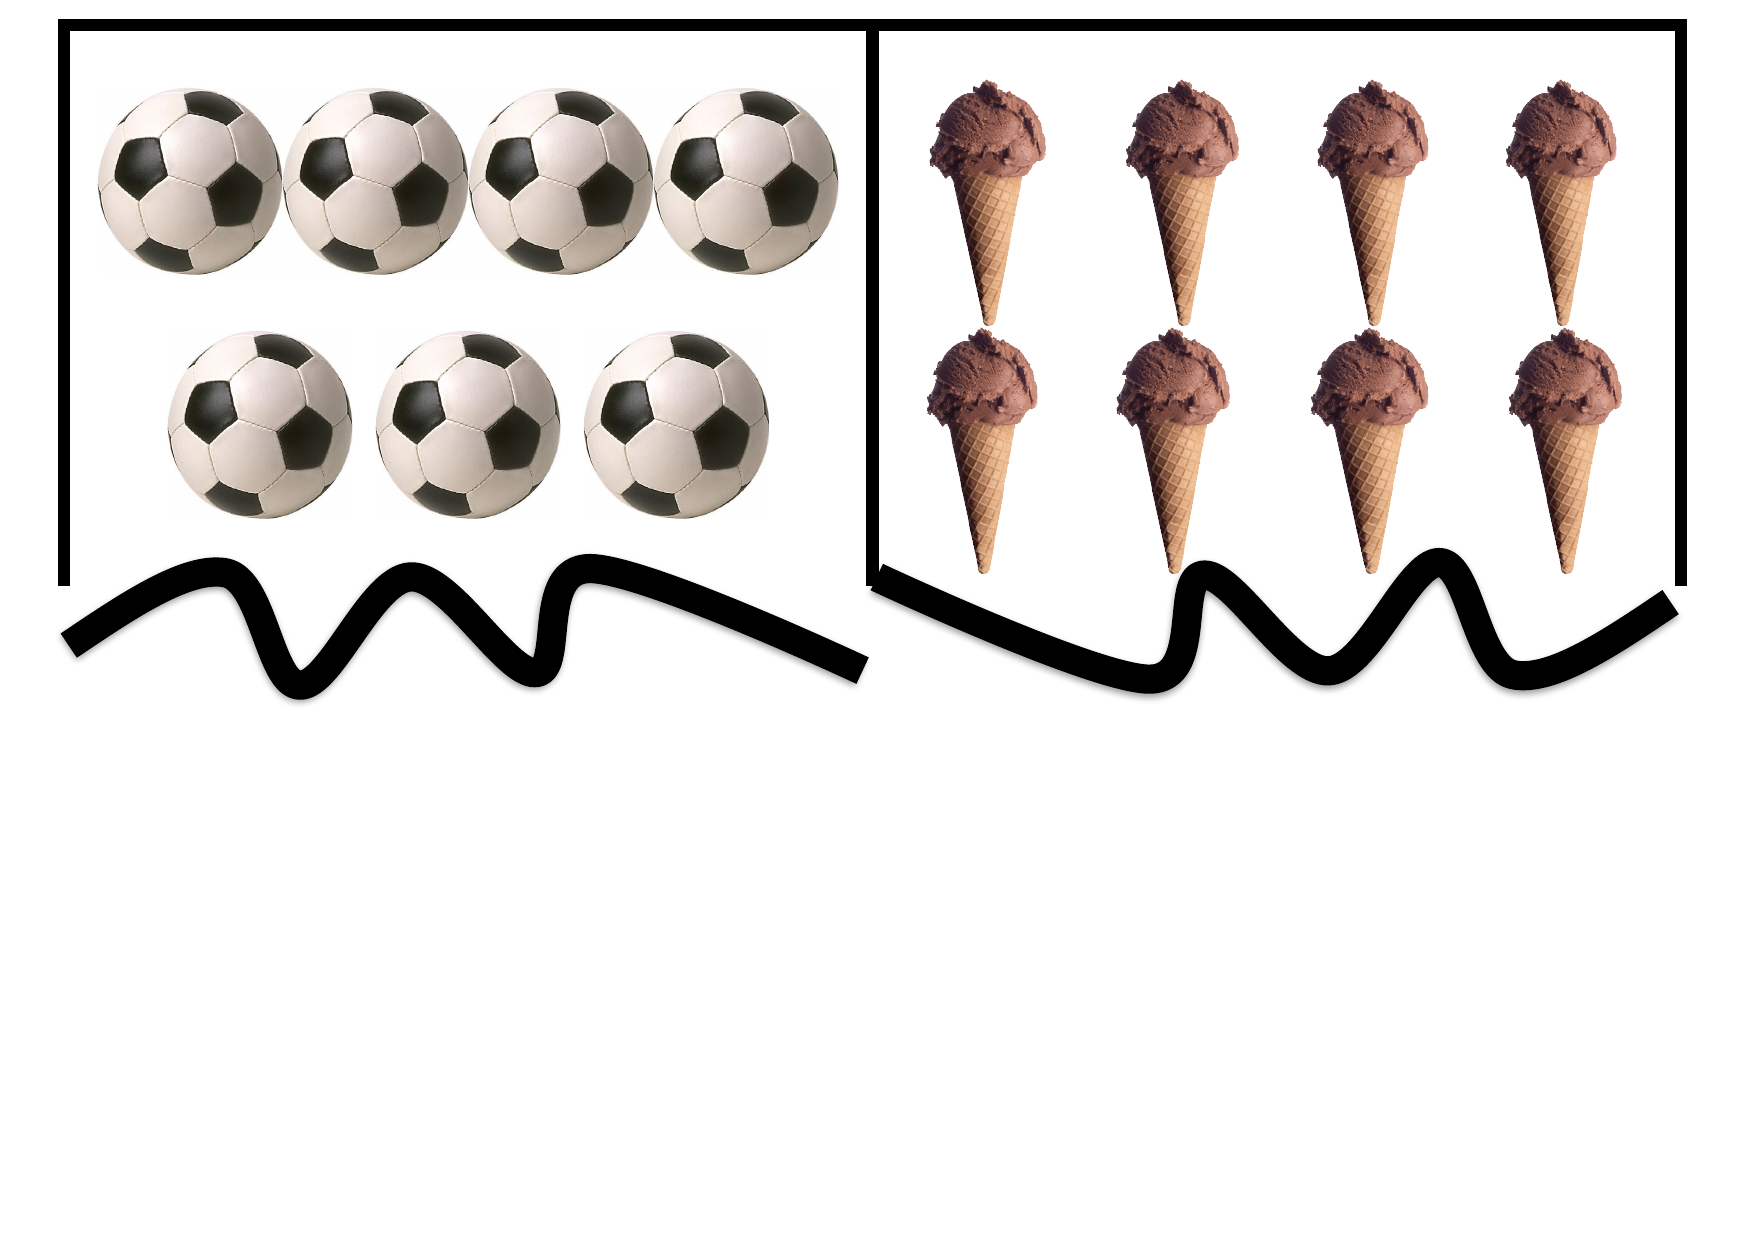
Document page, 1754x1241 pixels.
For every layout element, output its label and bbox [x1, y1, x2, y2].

picture [583, 330, 770, 519]
picture [883, 79, 1657, 576]
picture [97, 87, 839, 275]
table_cell [879, 31, 1675, 586]
table_cell [70, 31, 866, 586]
picture [375, 330, 561, 519]
picture [167, 330, 353, 519]
